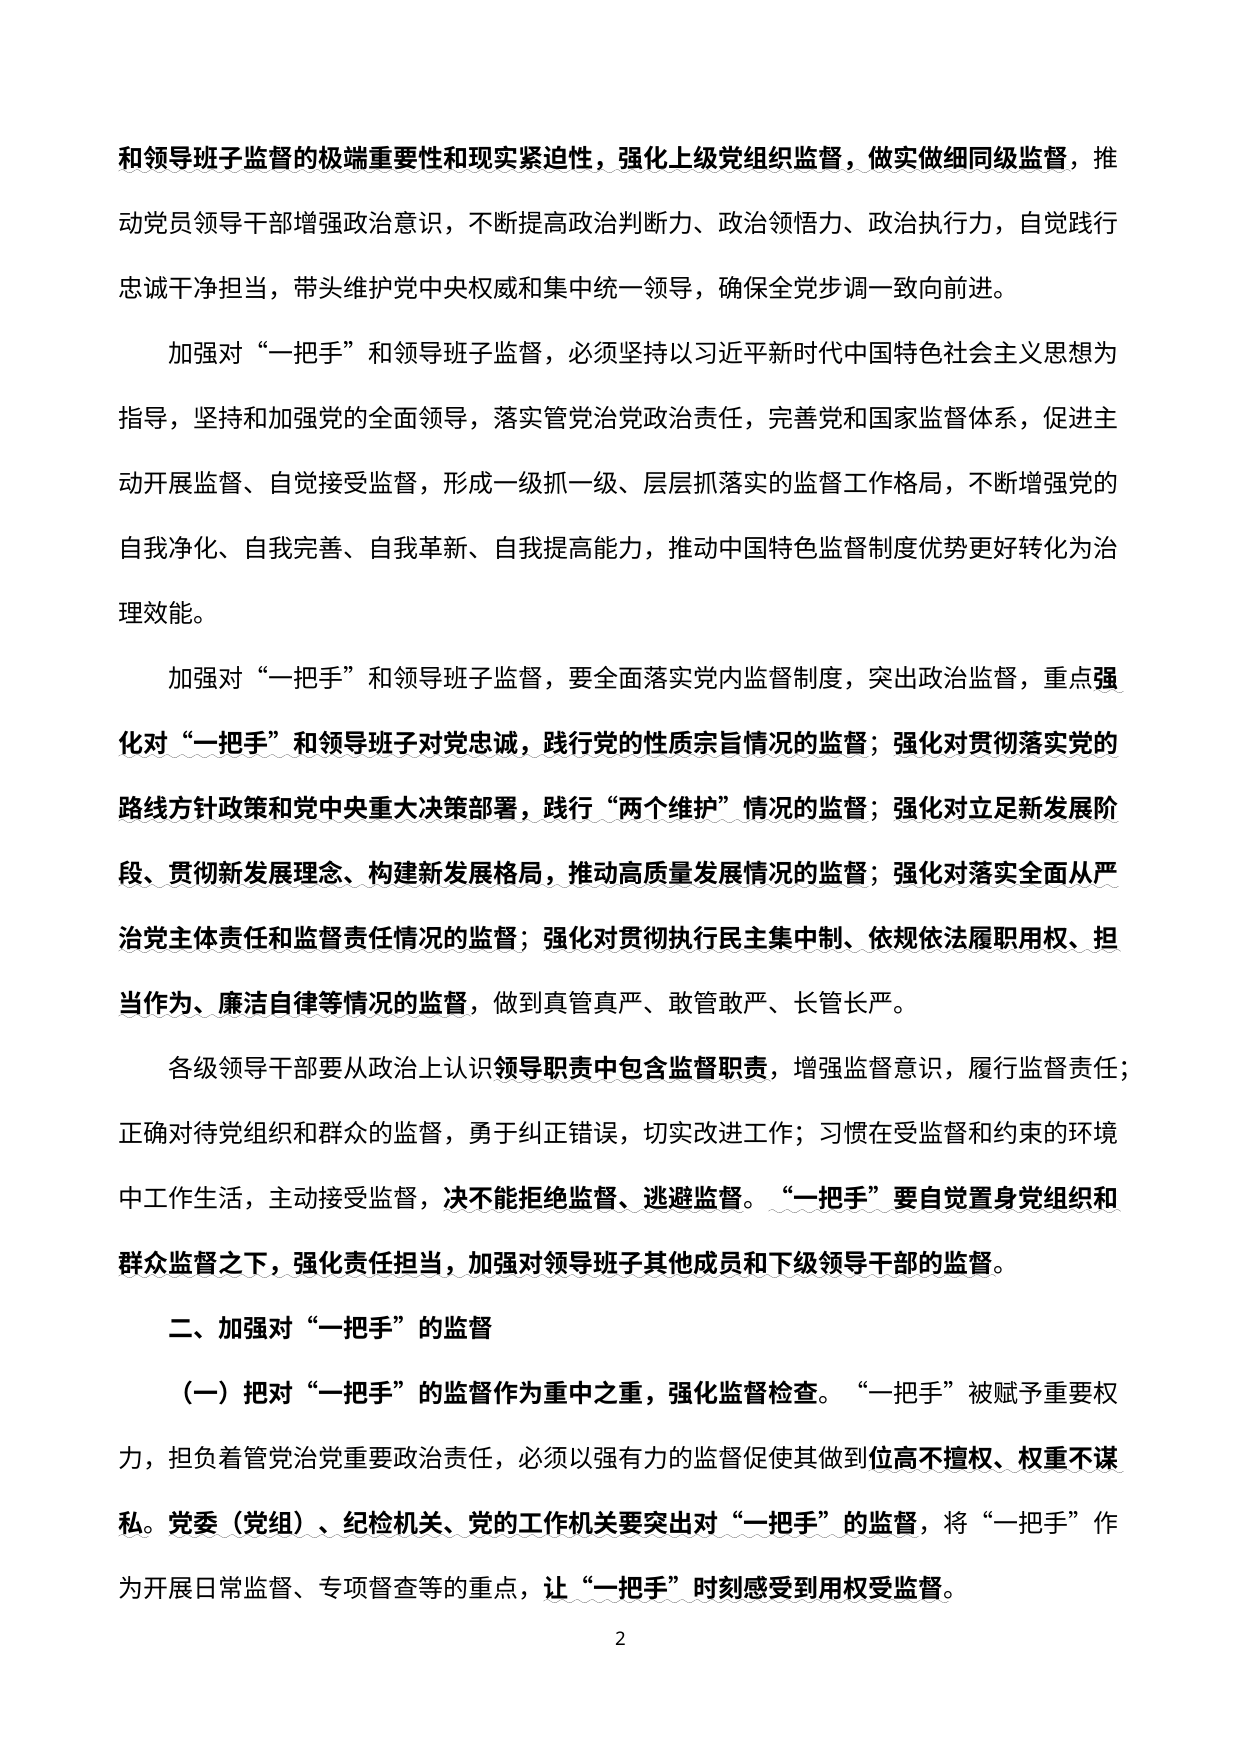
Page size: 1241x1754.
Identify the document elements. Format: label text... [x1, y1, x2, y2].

text 加强对“一把手”和领导班子监督，要全面落实党内监督制度，突出政治监督，重点强化对“一把手”和领导班子对党忠诚，践行党的性质宗旨情况的监督；强化对贯彻落实党的路线方针政策和党中央重大决策部署，践行“两个维护”情况的监督；强化对立足新发展阶段、贯彻新发展理念、构建新发展格局，推动高质量发展情况的监督；强化对落实全面从严治党主体责任和监督责任情况的监督；强化对贯彻执行民主集中制、依规依法履职用权、担当作为、廉洁自律等情况的监督，做到真管真严、敢管敢严、长管长严。 [118, 644, 1122, 1034]
text 加强对“一把手”和领导班子监督，必须坚持以习近平新时代中国特色社会主义思想为指导，坚持和加强党的全面领导，落实管党治党政治责任，完善党和国家监督体系，促进主动开展监督、自觉接受监督，形成一级抓一级、层层抓落实的监督工作格局，不断增强党的自我净化、自我完善、自我革新、自我提高能力，推动中国特色监督制度优势更好转化为治理效能。 [118, 319, 1122, 644]
text 二、加强对“一把手”的监督 [118, 1294, 1122, 1359]
text （一）把对“一把手”的监督作为重中之重，强化监督检查。“一把手”被赋予重要权力，担负着管党治党重要政治责任，必须以强有力的监督促使其做到位高不擅权、权重不谋私。党委（党组）、纪检机关、党的工作机关要突出对“一把手”的监督，将“一把手”作为开展日常监督、专项督查等的重点，让“一把手”时刻感受到用权受监督。 [118, 1359, 1122, 1619]
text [118, 124, 1122, 319]
text 各级领导干部要从政治上认识领导职责中包含监督职责，增强监督意识，履行监督责任；正确对待党组织和群众的监督，勇于纠正错误，切实改进工作；习惯在受监督和约束的环境中工作生活，主动接受监督，决不能拒绝监督、逃避监督。“一把手”要自觉置身党组织和群众监督之下，强化责任担当，加强对领导班子其他成员和下级领导干部的监督。 [118, 1034, 1122, 1294]
